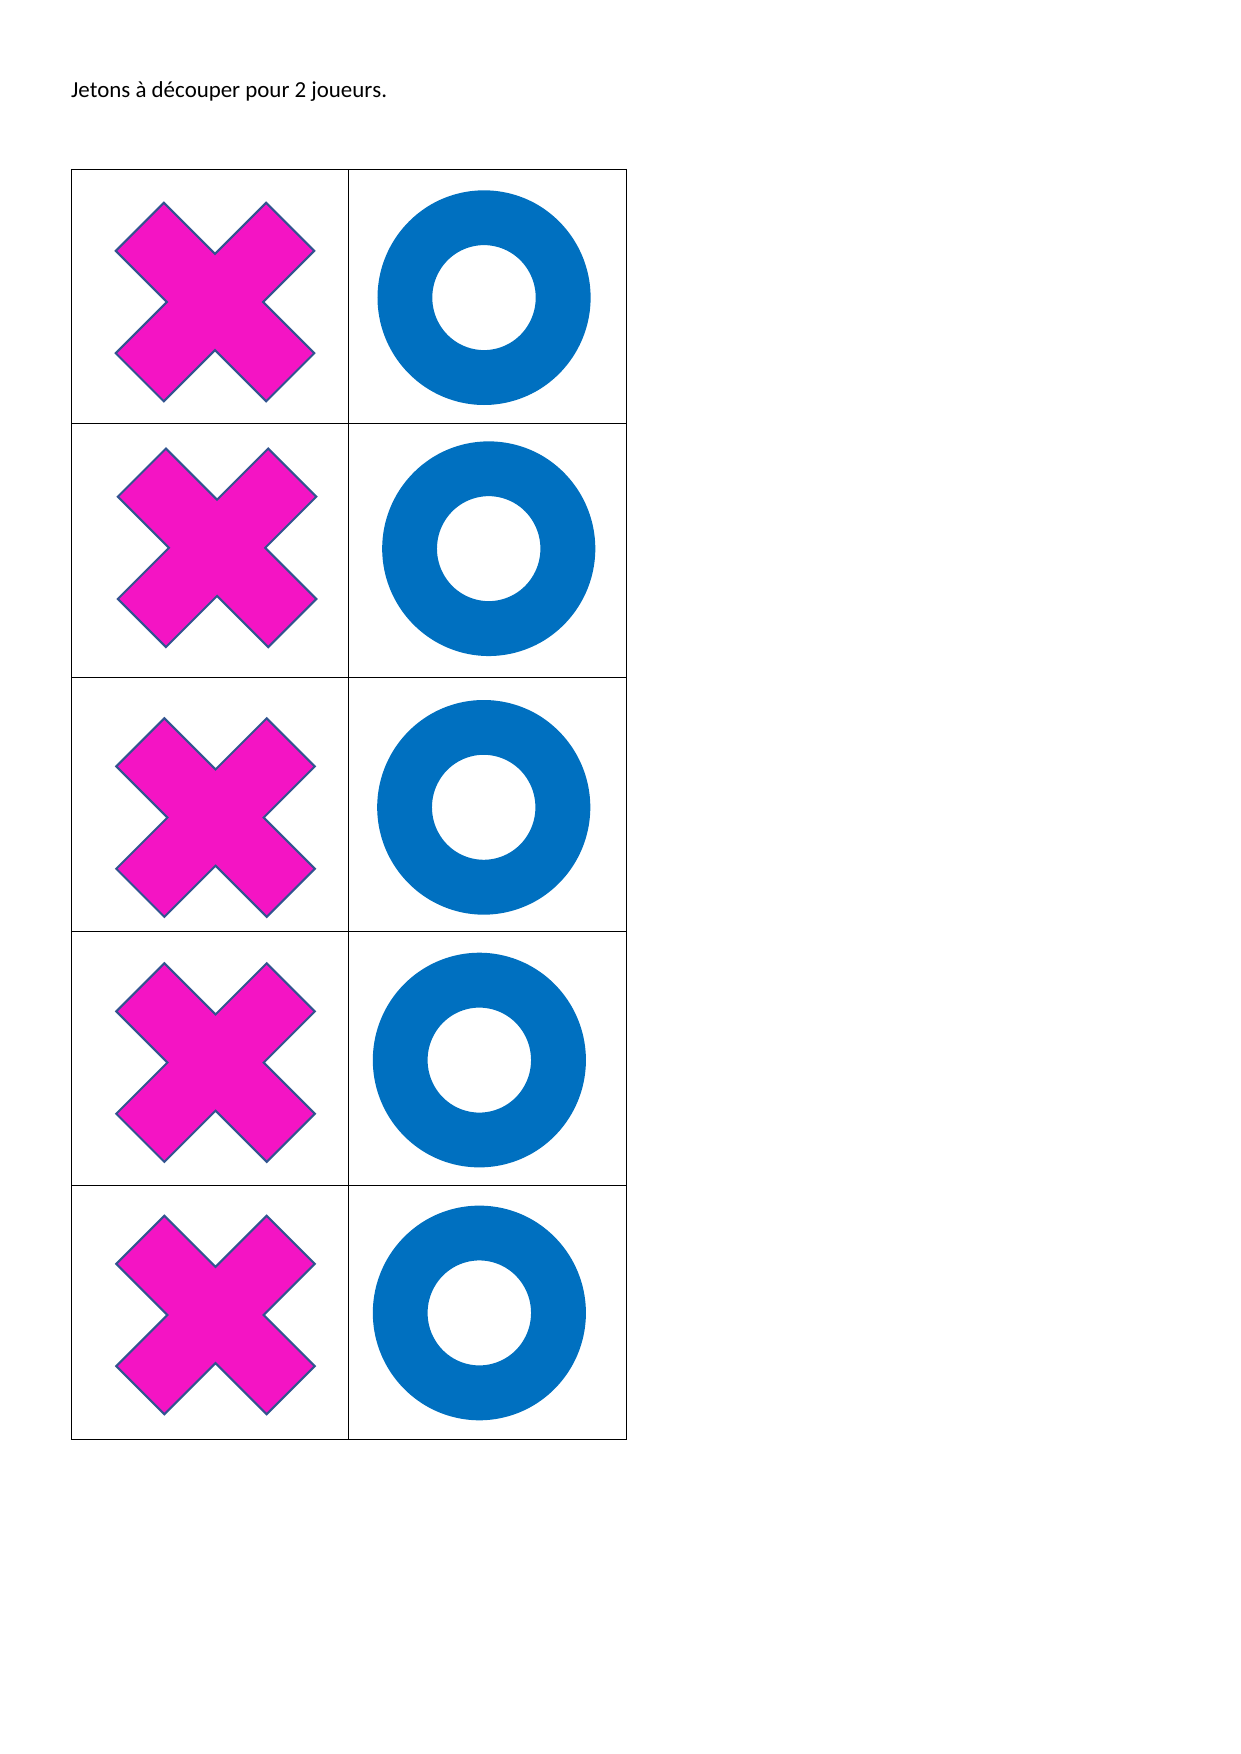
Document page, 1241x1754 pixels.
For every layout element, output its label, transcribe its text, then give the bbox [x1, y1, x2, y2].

table_cell [72, 678, 348, 931]
table_cell [349, 424, 626, 677]
table_cell [72, 424, 348, 677]
table_cell [72, 932, 348, 1184]
table_header [349, 170, 626, 423]
table_cell [349, 1186, 626, 1438]
text Jetons à découper pour 2 joueurs. [71, 75, 1169, 103]
table_cell [72, 1186, 348, 1438]
table_cell [349, 678, 626, 931]
table_cell [349, 932, 626, 1184]
table_header [72, 170, 348, 423]
